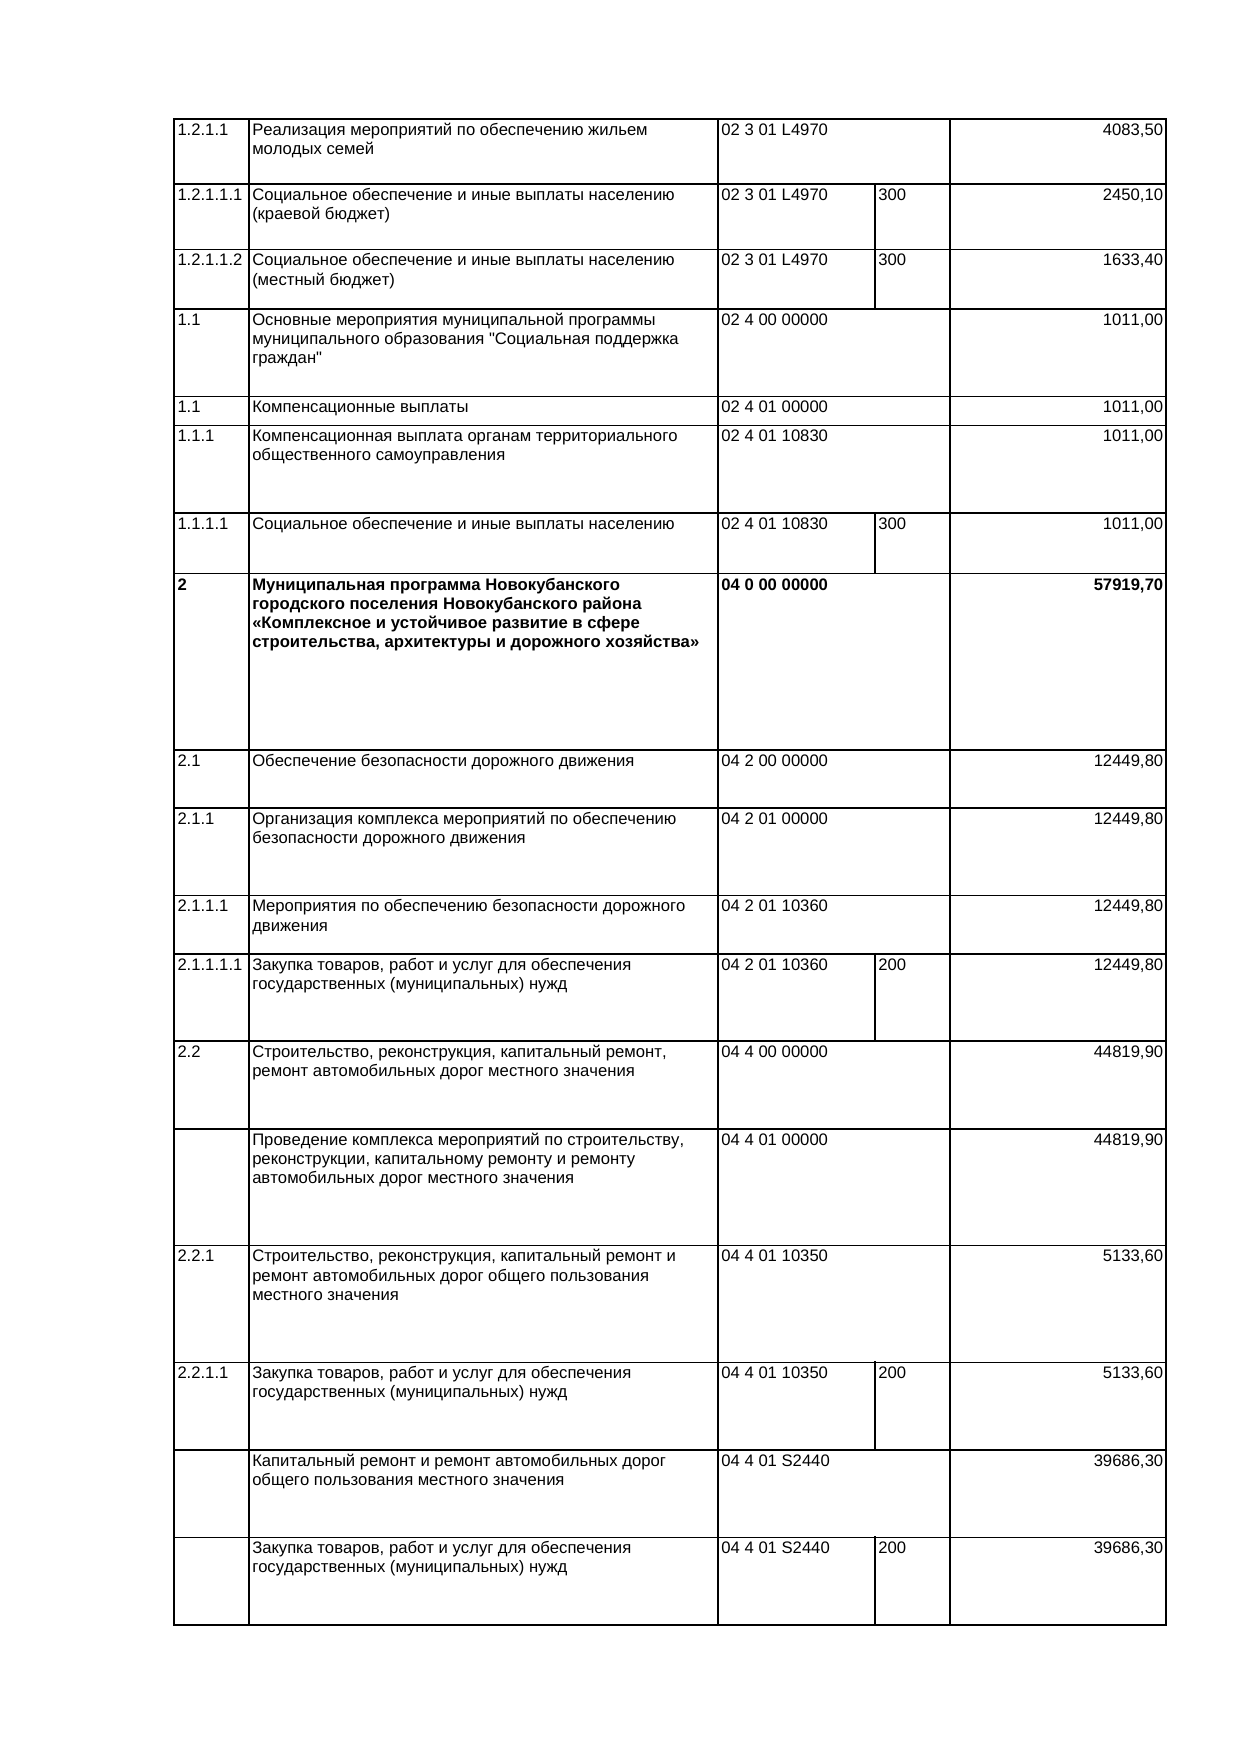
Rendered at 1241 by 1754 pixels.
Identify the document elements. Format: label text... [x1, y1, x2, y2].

table_cell [175, 1130, 248, 1245]
table_cell 1011,00 [951, 310, 1165, 396]
table_cell [175, 1451, 248, 1536]
table_cell 12449,80 [951, 896, 1165, 953]
table_cell Проведение комплекса мероприятий по строительству, реконструкции, капитальному ремонту и ремонту автомобильных дорог местного значения [250, 1130, 717, 1245]
table_cell 02 4 01 10830 [719, 426, 949, 512]
table_cell 04 4 01 10350 [719, 1246, 949, 1361]
table_cell 200 [876, 955, 949, 1040]
table_cell 1.2.1.1.2 [175, 250, 248, 308]
table_cell 02 3 01 L4970 [719, 185, 874, 248]
table_cell Мероприятия по обеспечению безопасности дорожного движения [250, 896, 717, 953]
table_cell Социальное обеспечение и иные выплаты населению (краевой бюджет) [250, 185, 717, 248]
table_cell 04 2 01 10360 [719, 896, 949, 953]
table_cell Организация комплекса мероприятий по обеспечению безопасности дорожного движения [250, 809, 717, 895]
table_cell 02 4 01 10830 [719, 514, 874, 573]
table_cell Закупка товаров, работ и услуг для обеспечения государственных (муниципальных) нужд [250, 1363, 717, 1449]
table_cell 04 4 01 10350 [719, 1363, 874, 1449]
table_cell 1011,00 [951, 397, 1165, 424]
table_cell Компенсационная выплата органам территориального общественного самоуправления [250, 426, 717, 512]
table_cell 39686,30 [951, 1538, 1165, 1624]
table_cell 2.2 [175, 1042, 248, 1128]
table_cell Закупка товаров, работ и услуг для обеспечения государственных (муниципальных) нужд [250, 1538, 717, 1624]
table_cell 02 3 01 L4970 [719, 120, 949, 183]
table_cell [175, 1538, 248, 1624]
table_cell 39686,30 [951, 1451, 1165, 1536]
table_cell 300 [876, 185, 949, 248]
table_cell 04 0 00 00000 [719, 574, 949, 749]
table_cell 02 3 01 L4970 [719, 250, 874, 308]
table_cell 2.1.1.1.1 [175, 955, 248, 1040]
table_cell 2.1.1 [175, 809, 248, 895]
table_cell 1011,00 [951, 514, 1165, 573]
table_cell 1.1.1 [175, 426, 248, 512]
table_cell 04 4 01 S2440 [719, 1538, 874, 1624]
table_cell 1011,00 [951, 426, 1165, 512]
table_cell Закупка товаров, работ и услуг для обеспечения государственных (муниципальных) нужд [250, 955, 717, 1040]
table_cell 04 4 01 00000 [719, 1130, 949, 1245]
table_cell 04 2 01 10360 [719, 955, 874, 1040]
table_cell 2 [175, 574, 248, 749]
table_cell Обеспечение безопасности дорожного движения [250, 751, 717, 807]
table_cell 44819,90 [951, 1042, 1165, 1128]
table_cell 4083,50 [951, 120, 1165, 183]
table_cell 1633,40 [951, 250, 1165, 308]
table_cell 5133,60 [951, 1363, 1165, 1449]
table_cell 04 4 01 S2440 [719, 1451, 949, 1536]
table_cell Муниципальная программа Новокубанского городского поселения Новокубанского района «Комплексное и устойчивое развитие в сфере строительства, архитектуры и дорожного хозяйства» [250, 574, 717, 749]
table_cell 200 [876, 1538, 949, 1624]
table_cell Социальное обеспечение и иные выплаты населению (местный бюджет) [250, 250, 717, 308]
table_cell Реализация мероприятий по обеспечению жильем молодых семей [250, 120, 717, 183]
table_cell 2.2.1.1 [175, 1363, 248, 1449]
table_cell Строительство, реконструкция, капитальный ремонт и ремонт автомобильных дорог общего пользования местного значения [250, 1246, 717, 1361]
table_cell 300 [876, 250, 949, 308]
table_cell 2450,10 [951, 185, 1165, 248]
table_cell 1.2.1.1 [175, 120, 248, 183]
table_cell 04 2 01 00000 [719, 809, 949, 895]
table_cell Социальное обеспечение и иные выплаты населению [250, 514, 717, 573]
table_cell 1.1 [175, 310, 248, 396]
table_cell Компенсационные выплаты [250, 397, 717, 424]
table_cell 44819,90 [951, 1130, 1165, 1245]
table_cell Капитальный ремонт и ремонт автомобильных дорог общего пользования местного значения [250, 1451, 717, 1536]
table_cell 1.1.1.1 [175, 514, 248, 573]
table_cell 12449,80 [951, 751, 1165, 807]
table_cell 02 4 00 00000 [719, 310, 949, 396]
table_cell Строительство, реконструкция, капитальный ремонт, ремонт автомобильных дорог местного значения [250, 1042, 717, 1128]
table_cell 04 2 00 00000 [719, 751, 949, 807]
table_cell 57919,70 [951, 574, 1165, 749]
table_cell 12449,80 [951, 955, 1165, 1040]
table_cell 2.1 [175, 751, 248, 807]
table_cell 2.1.1.1 [175, 896, 248, 953]
table_cell 5133,60 [951, 1246, 1165, 1361]
table_cell 02 4 01 00000 [719, 397, 949, 424]
table_cell 1.2.1.1.1 [175, 185, 248, 248]
table_cell Основные мероприятия муниципальной программы муниципального образования "Социальная поддержка граждан" [250, 310, 717, 396]
table_cell 12449,80 [951, 809, 1165, 895]
table_cell 300 [876, 514, 949, 573]
table_cell 2.2.1 [175, 1246, 248, 1361]
table_cell 04 4 00 00000 [719, 1042, 949, 1128]
table_cell 200 [876, 1363, 949, 1449]
table_cell 1.1 [175, 397, 248, 424]
